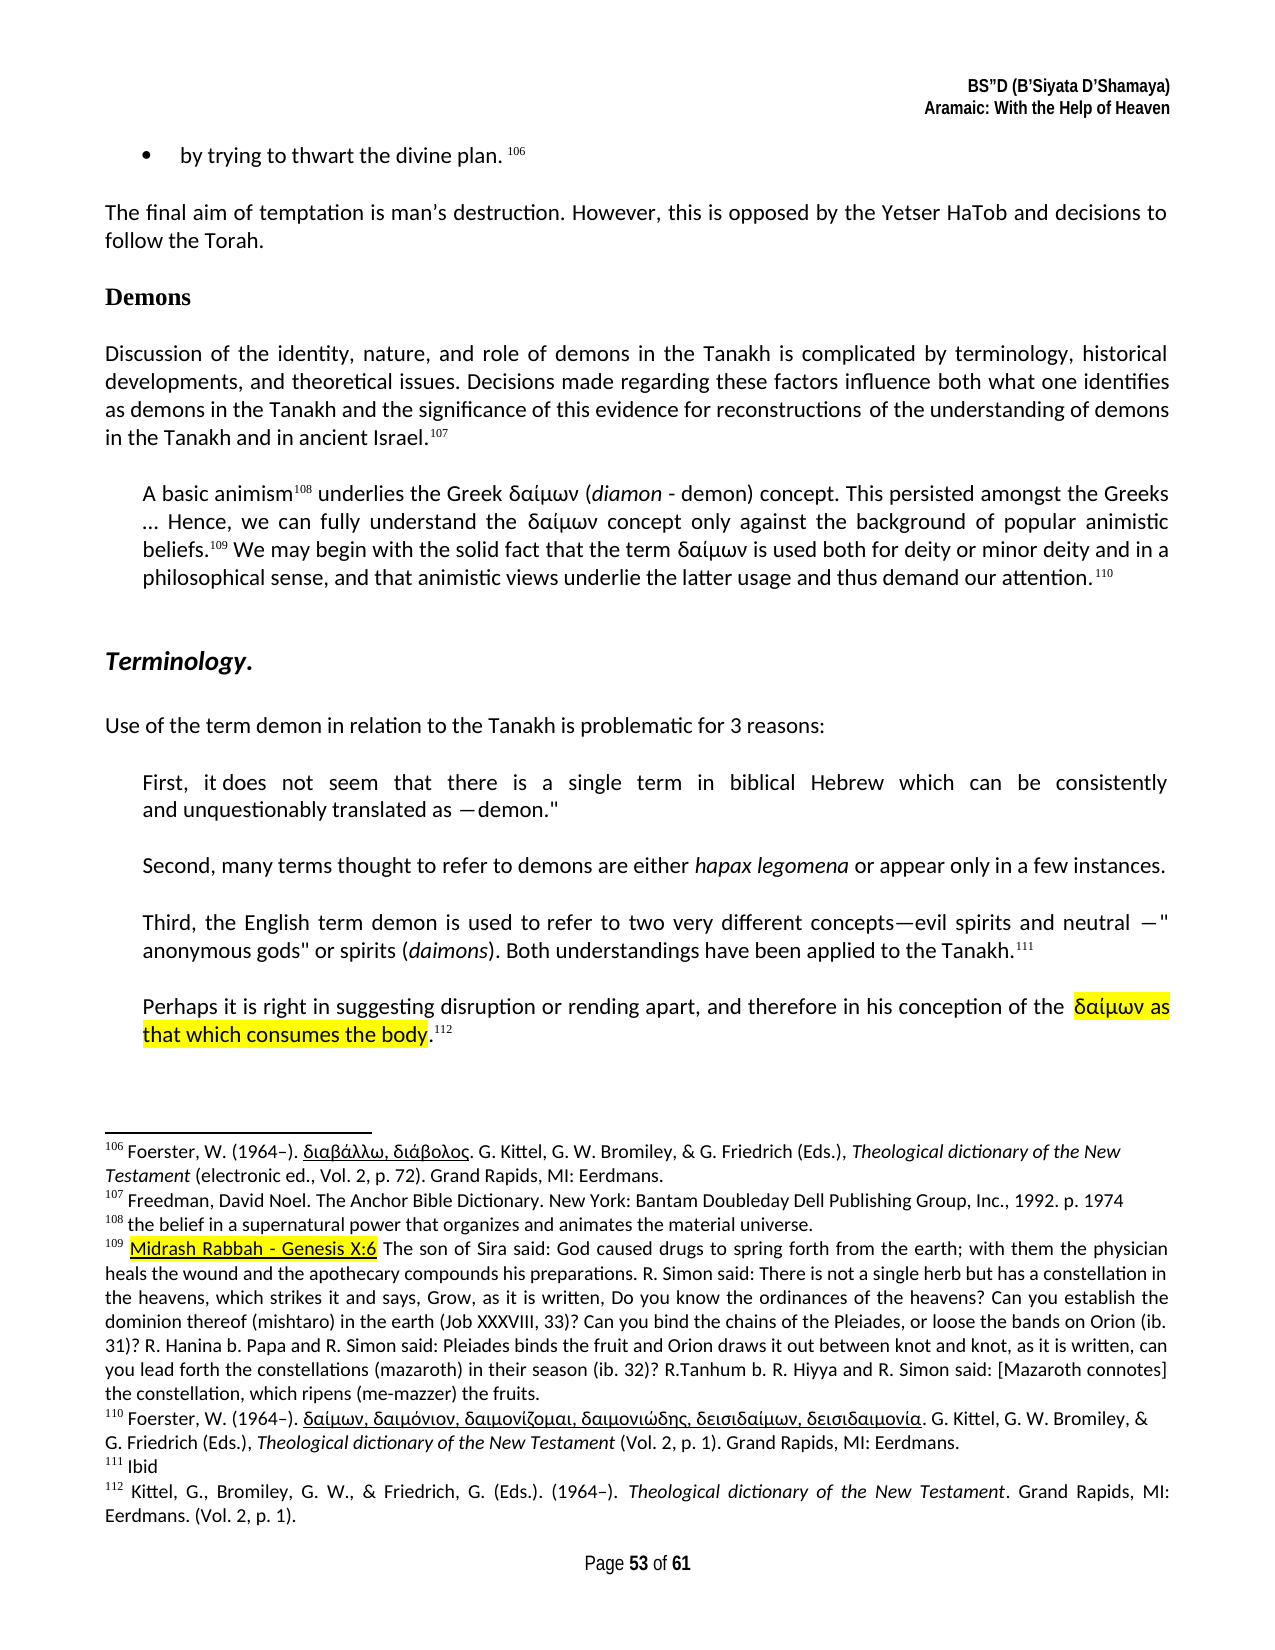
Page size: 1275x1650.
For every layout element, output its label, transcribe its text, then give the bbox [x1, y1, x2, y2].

text Perhaps it is right in suggesting disruption or rending apart, and therefore in his conception of the δαίμων as that which consumes the body. [142, 992, 1170, 1048]
text A basic animism underlies the Greek δαίμων (diamon - demon) concept. This persisted amongst the Greeks … Hence, we can fully understand the δαίμων concept only against the background of popular animistic beliefs. We may begin with the solid fact that the term δαίμων is used both for deity or minor deity and in a philosophical sense, and that animistic views underlie the latter usage and thus demand our attention. [142, 479, 1170, 591]
text Second, many terms thought to refer to demons are either hapax legomena or appear only in a few instances. [142, 852, 1170, 880]
text First, it does not seem that there is a single term in biblical Hebrew which can be consistently and unquestionably translated as ―demon." [142, 768, 1170, 824]
text Third, the English term demon is used to refer to two very different concepts—evil spirits and neutral ―" anonymous gods" or spirits (daimons). Both understandings have been applied to the Tanakh. [142, 908, 1170, 964]
list by trying to thwart the divine plan. [142, 140, 1170, 170]
text Discussion of the identity, nature, and role of demons in the Tanakh is complicated by terminology, historical developments, and theoretical issues. Decisions made regarding these factors influence both what one identifies as demons in the Tanakh and the significance of this evidence for reconstructions of the understanding of demons in the Tanakh and in ancient Israel. [105, 339, 1170, 451]
text The final aim of temptation is man’s destruction. However, this is opposed by the Yetser HaTob and decisions to follow the Torah. [105, 198, 1170, 254]
subtitle Terminology. [105, 644, 1170, 677]
text Use of the term demon in relation to the Tanakh is problematic for 3 reasons: [105, 712, 1170, 739]
subtitle Demons [105, 282, 1170, 311]
